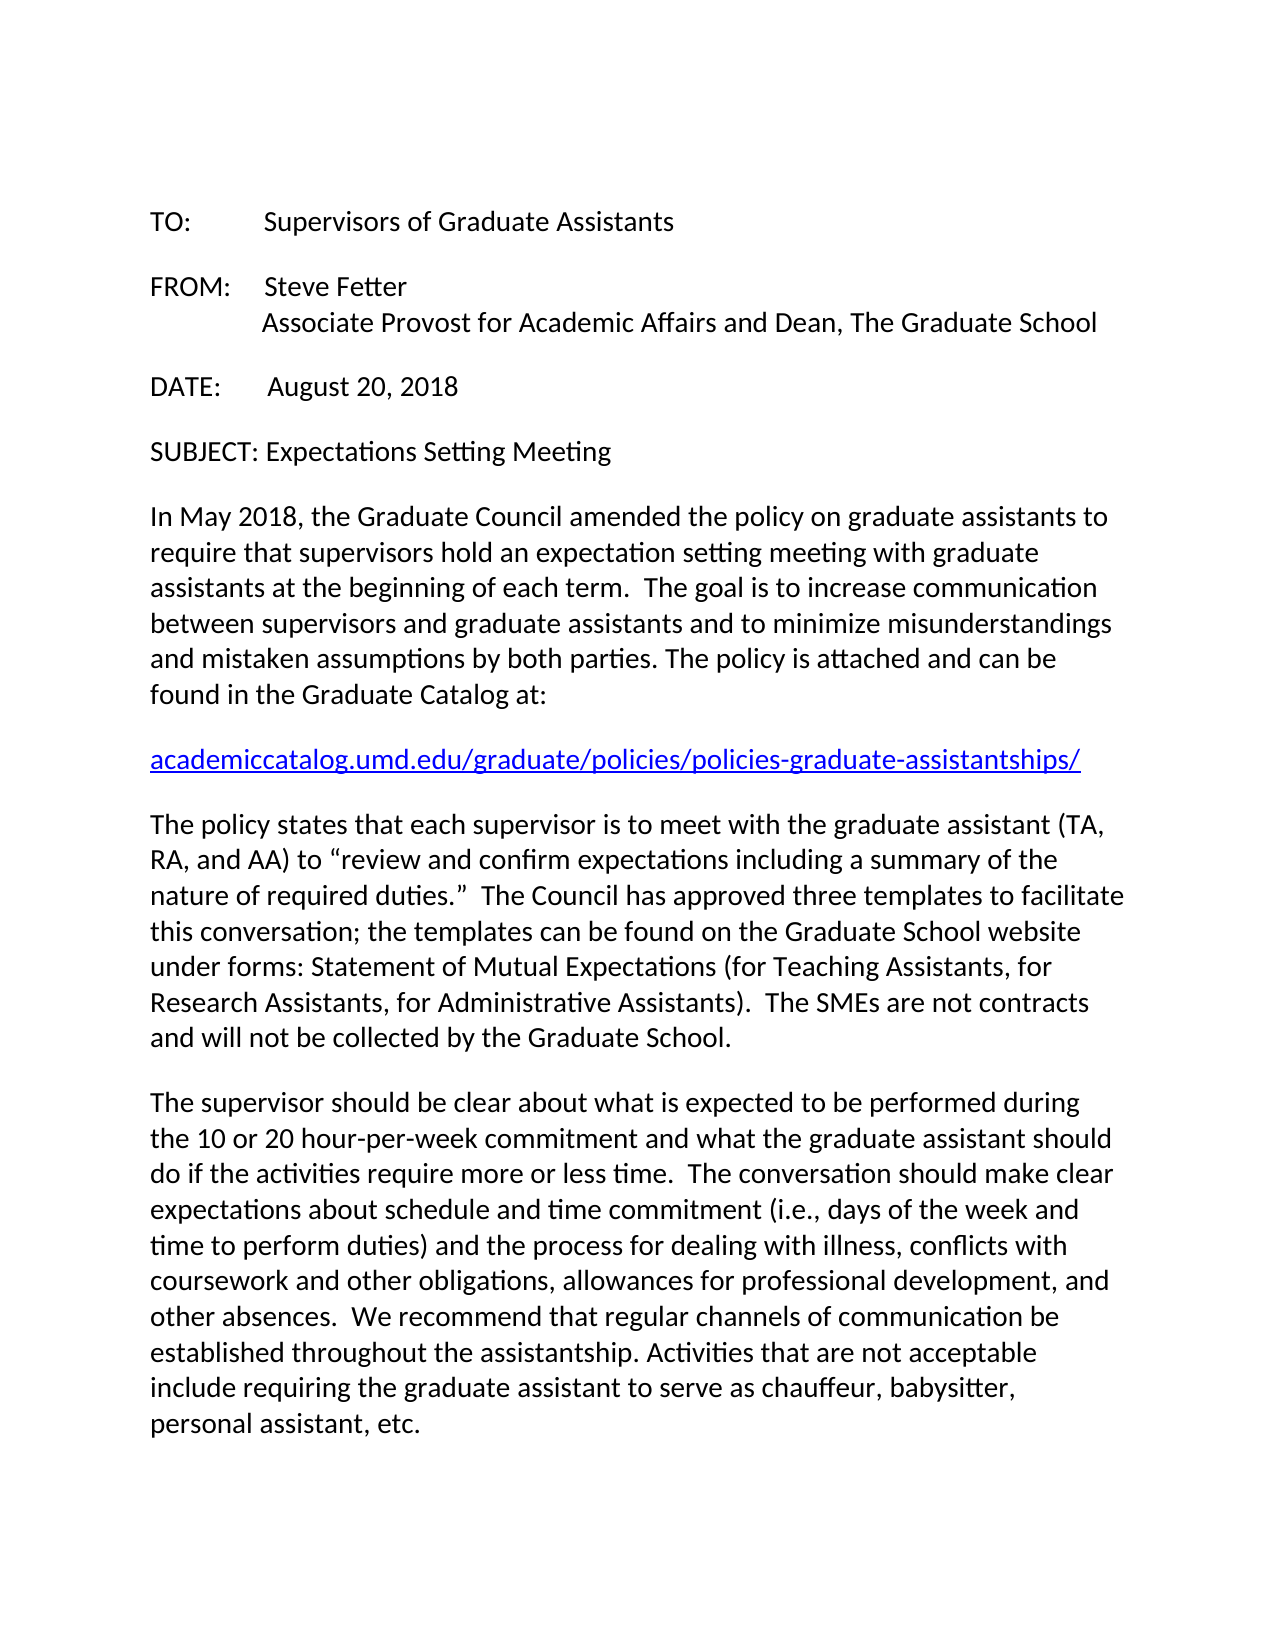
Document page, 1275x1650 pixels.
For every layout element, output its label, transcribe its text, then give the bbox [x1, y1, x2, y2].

text The policy states that each supervisor is to meet with the graduate assistant (TA, RA, and AA) to “review and confirm expectations including a summary of the nature of required duties.” The Council has approved three templates to facilitate this conversation; the templates can be found on the Graduate School website under forms: Statement of Mutual Expectations (for Teaching Assistants, for Research Assistants, for Administrative Assistants). The SMEs are not contracts and will not be collected by the Graduate School. [150, 806, 1125, 1055]
text FROM: Steve Fetter Associate Provost for Academic Affairs and Dean, The Graduate School [150, 268, 1125, 339]
text DATE: August 20, 2018 [150, 368, 1125, 404]
text SUBJECT: Expectations Setting Meeting [150, 433, 1125, 469]
text TO: Supervisors of Graduate Assistants [150, 203, 1125, 239]
text academiccatalog.umd.edu/graduate/policies/policies-graduate-assistantships/ [150, 741, 1125, 777]
text The supervisor should be clear about what is expected to be performed during the 10 or 20 hour-per-week commitment and what the graduate assistant should do if the activities require more or less time. The conversation should make clear expectations about schedule and time commitment (i.e., days of the week and time to perform duties) and the process for dealing with illness, conflicts with coursework and other obligations, allowances for professional development, and other absences. We recommend that regular channels of communication be established throughout the assistantship. Activities that are not acceptable include requiring the graduate assistant to serve as chauffeur, babysitter, personal assistant, etc. [150, 1084, 1125, 1441]
text In May 2018, the Graduate Council amended the policy on graduate assistants to require that supervisors hold an expectation setting meeting with graduate assistants at the beginning of each term. The goal is to increase communication between supervisors and graduate assistants and to minimize misunderstandings and mistaken assumptions by both parties. The policy is attached and can be found in the Graduate Catalog at: [150, 498, 1125, 712]
